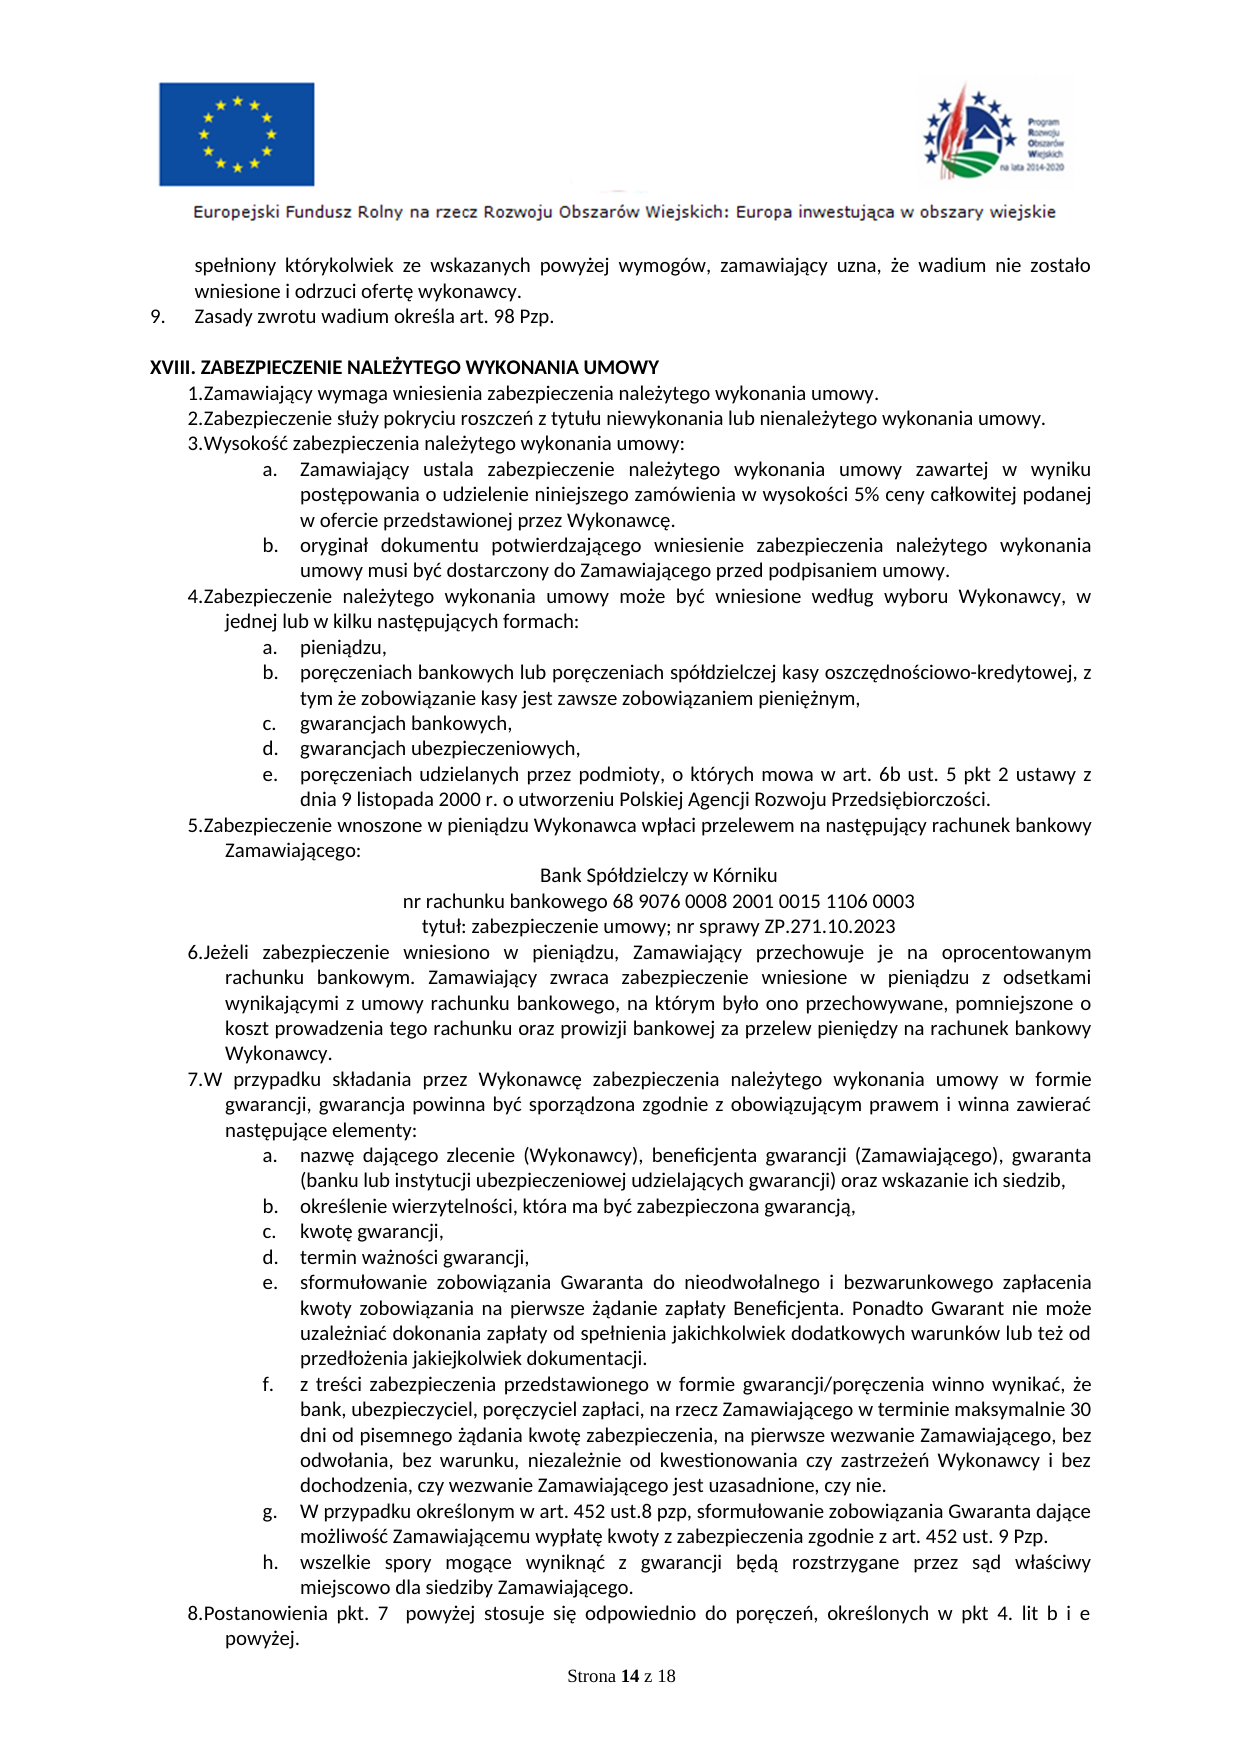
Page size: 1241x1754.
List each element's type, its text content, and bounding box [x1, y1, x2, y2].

list Postanowienia pkt. 7 powyżej stosuje się odpowiednio do poręczeń, określonych w pkt 4. lit b i e powyżej. [187, 1600, 1093, 1651]
list wszelkie spory mogące wyniknąć z gwarancji będą rozstrzygane przez sąd właściwy miejscowo dla siedziby Zamawiającego. [262, 1549, 1093, 1600]
list termin ważności gwarancji, [262, 1244, 1093, 1269]
list tytuł: zabezpieczenie umowy; nr sprawy ZP.271.10.2023 [225, 913, 1093, 939]
list pieniądzu, [262, 634, 1093, 659]
list W przypadku określonym w art. 452 ust.8 pzp, sformułowanie zobowiązania Gwaranta dające możliwość Zamawiającemu wypłatę kwoty z zabezpieczenia zgodnie z art. 452 ust. 9 Pzp. [262, 1498, 1093, 1549]
list gwarancjach bankowych, [262, 710, 1093, 736]
list Bank Spółdzielczy w Kórniku [225, 863, 1093, 888]
list z treści zabezpieczenia przedstawionego w formie gwarancji/poręczenia winno wynikać, że bank, ubezpieczyciel, poręczyciel zapłaci, na rzecz Zamawiającego w terminie maksymalnie 30 dni od pisemnego żądania kwotę zabezpieczenia, na pierwsze wezwanie Zamawiającego, bez odwołania, bez warunku, niezależnie od kwestionowania czy zastrzeżeń Wykonawcy i bez dochodzenia, czy wezwanie Zamawiającego jest uzasadnione, czy nie. [262, 1371, 1093, 1498]
list nazwę dającego zlecenie (Wykonawcy), beneficjenta gwarancji (Zamawiającego), gwaranta (banku lub instytucji ubezpieczeniowej udzielających gwarancji) oraz wskazanie ich siedzib, [262, 1142, 1093, 1193]
list Zasady zwrotu wadium określa art. 98 Pzp. [150, 303, 1093, 329]
list Zabezpieczenie służy pokryciu roszczeń z tytułu niewykonania lub nienależytego wykonania umowy. [187, 405, 1093, 431]
list Jeżeli zabezpieczenie wniesiono w pieniądzu, Zamawiający przechowuje je na oprocentowanym rachunku bankowym. Zamawiający zwraca zabezpieczenie wniesione w pieniądzu z odsetkami wynikającymi z umowy rachunku bankowego, na którym było ono przechowywane, pomniejszone o koszt prowadzenia tego rachunku oraz prowizji bankowej za przelew pieniędzy na rachunek bankowy Wykonawcy. [187, 939, 1093, 1066]
list Zabezpieczenie należytego wykonania umowy może być wniesione według wyboru Wykonawcy, w jednej lub w kilku następujących formach: [187, 583, 1093, 634]
list Zamawiający ustala zabezpieczenie należytego wykonania umowy zawartej w wyniku postępowania o udzielenie niniejszego zamówienia w wysokości 5% ceny całkowitej podanej w ofercie przedstawionej przez Wykonawcę. [262, 456, 1093, 532]
list sformułowanie zobowiązania Gwaranta do nieodwołalnego i bezwarunkowego zapłacenia kwoty zobowiązania na pierwsze żądanie zapłaty Beneficjenta. Ponadto Gwarant nie może uzależniać dokonania zapłaty od spełnienia jakichkolwiek dodatkowych warunków lub też od przedłożenia jakiejkolwiek dokumentacji. [262, 1269, 1093, 1371]
list Zamawiający wymaga wniesienia zabezpieczenia należytego wykonania umowy. [187, 380, 1093, 405]
list W przypadku składania przez Wykonawcę zabezpieczenia należytego wykonania umowy w formie gwarancji, gwarancja powinna być sporządzona zgodnie z obowiązującym prawem i winna zawierać następujące elementy: [187, 1066, 1093, 1142]
list gwarancjach ubezpieczeniowych, [262, 736, 1093, 761]
list oryginał dokumentu potwierdzającego wniesienie zabezpieczenia należytego wykonania umowy musi być dostarczony do Zamawiającego przed podpisaniem umowy. [262, 532, 1093, 583]
list określenie wierzytelności, która ma być zabezpieczona gwarancją, [262, 1193, 1093, 1218]
picture [150, 57, 1093, 253]
list nr rachunku bankowego 68 9076 0008 2001 0015 1106 0003 [225, 888, 1093, 913]
list Wysokość zabezpieczenia należytego wykonania umowy: [187, 431, 1093, 456]
text XVIII. ZABEZPIECZENIE NALEŻYTEGO WYKONANIA UMOWY [150, 354, 1093, 380]
list poręczeniach bankowych lub poręczeniach spółdzielczej kasy oszczędnościowo-kredytowej, z tym że zobowiązanie kasy jest zawsze zobowiązaniem pieniężnym, [262, 659, 1093, 710]
list poręczeniach udzielanych przez podmioty, o których mowa w art. 6b ust. 5 pkt 2 ustawy z dnia 9 listopada 2000 r. o utworzeniu Polskiej Agencji Rozwoju Przedsiębiorczości. [262, 761, 1093, 812]
list Zabezpieczenie wnoszone w pieniądzu Wykonawca wpłaci przelewem na następujący rachunek bankowy Zamawiającego: [187, 812, 1093, 863]
list kwotę gwarancji, [262, 1218, 1093, 1244]
